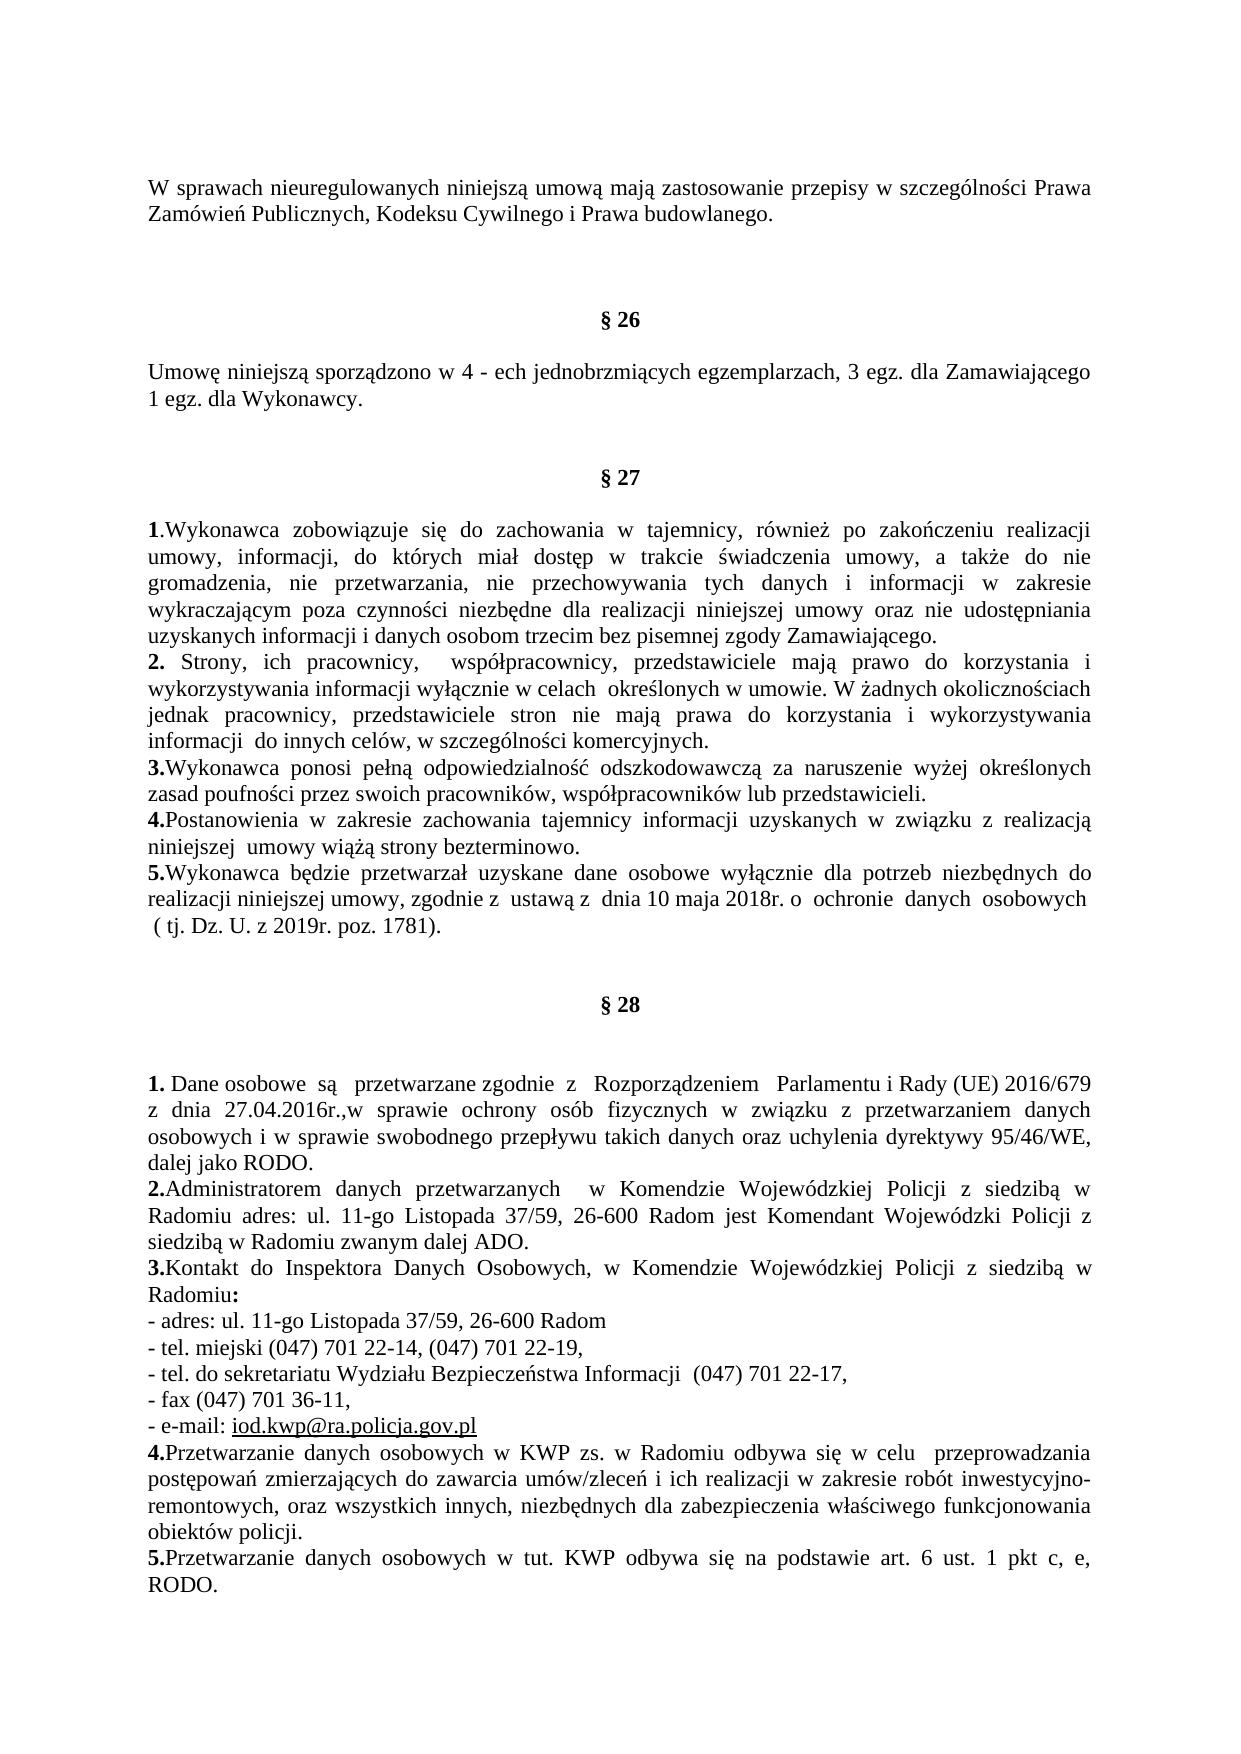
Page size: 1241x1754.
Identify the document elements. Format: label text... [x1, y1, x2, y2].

text 5.Wykonawca będzie przetwarzał uzyskane dane osobowe wyłącznie dla potrzeb niezbędnych do realizacji niniejszej umowy, zgodnie z ustawą z dnia 10 maja 2018r. o ochronie danych osobowych [148, 859, 1093, 912]
text - fax (047) 701 36-11, [148, 1386, 1093, 1413]
text § 27 [148, 464, 1093, 490]
text 4.Postanowienia w zakresie zachowania tajemnicy informacji uzyskanych w związku z realizacją niniejszej umowy wiążą strony bezterminowo. [148, 806, 1093, 859]
text Umowę niniejszą sporządzono w 4 - ech jednobrzmiących egzemplarzach, 3 egz. dla Zamawiającego 1 egz. dla Wykonawcy. [148, 358, 1093, 411]
text - adres: ul. 11-go Listopada 37/59, 26-600 Radom [148, 1307, 1093, 1333]
text § 28 [148, 991, 1093, 1017]
text 4.Przetwarzanie danych osobowych w KWP zs. w Radomiu odbywa się w celu przeprowadzania postępowań zmierzających do zawarcia umów/zleceń i ich realizacji w zakresie robót inwestycyjno-remontowych, oraz wszystkich innych, niezbędnych dla zabezpieczenia właściwego funkcjonowania obiektów policji. [148, 1439, 1093, 1544]
text - tel. do sekretariatu Wydziału Bezpieczeństwa Informacji (047) 701 22-17, [148, 1360, 1093, 1386]
text 2. Strony, ich pracownicy, współpracownicy, przedstawiciele mają prawo do korzystania i wykorzystywania informacji wyłącznie w celach określonych w umowie. W żadnych okolicznościach jednak pracownicy, przedstawiciele stron nie mają prawa do korzystania i wykorzystywania informacji do innych celów, w szczególności komercyjnych. [148, 648, 1093, 754]
text 3.Wykonawca ponosi pełną odpowiedzialność odszkodowawczą za naruszenie wyżej określonych zasad poufności przez swoich pracowników, współpracowników lub przedstawicieli. [148, 754, 1093, 806]
text 1.Wykonawca zobowiązuje się do zachowania w tajemnicy, również po zakończeniu realizacji umowy, informacji, do których miał dostęp w trakcie świadczenia umowy, a także do nie gromadzenia, nie przetwarzania, nie przechowywania tych danych i informacji w zakresie wykraczającym poza czynności niezbędne dla realizacji niniejszej umowy oraz nie udostępniania uzyskanych informacji i danych osobom trzecim bez pisemnej zgody Zamawiającego. [148, 517, 1093, 648]
text 3.Kontakt do Inspektora Danych Osobowych, w Komendzie Wojewódzkiej Policji z siedzibą w Radomiu: [148, 1254, 1093, 1307]
text - tel. miejski (047) 701 22-14, (047) 701 22-19, [148, 1333, 1093, 1360]
text 2.Administratorem danych przetwarzanych w Komendzie Wojewódzkiej Policji z siedzibą w Radomiu adres: ul. 11-go Listopada 37/59, 26-600 Radom jest Komendant Wojewódzki Policji z siedzibą w Radomiu zwanym dalej ADO. [148, 1175, 1093, 1254]
text - e-mail: iod.kwp@ra.policja.gov.pl [148, 1413, 1093, 1439]
text 5.Przetwarzanie danych osobowych w tut. KWP odbywa się na podstawie art. 6 ust. 1 pkt c, e, RODO. [148, 1544, 1093, 1597]
text W sprawach nieuregulowanych niniejszą umową mają zastosowanie przepisy w szczególności Prawa Zamówień Publicznych, Kodeksu Cywilnego i Prawa budowlanego. [148, 174, 1093, 227]
text 1. Dane osobowe są przetwarzane zgodnie z Rozporządzeniem Parlamentu i Rady (UE) 2016/679 z dnia 27.04.2016r.,w sprawie ochrony osób fizycznych w związku z przetwarzaniem danych osobowych i w sprawie swobodnego przepływu takich danych oraz uchylenia dyrektywy 95/46/WE, dalej jako RODO. [148, 1070, 1093, 1175]
text § 26 [148, 306, 1093, 332]
text ( tj. Dz. U. z 2019r. poz. 1781). [148, 912, 1093, 938]
